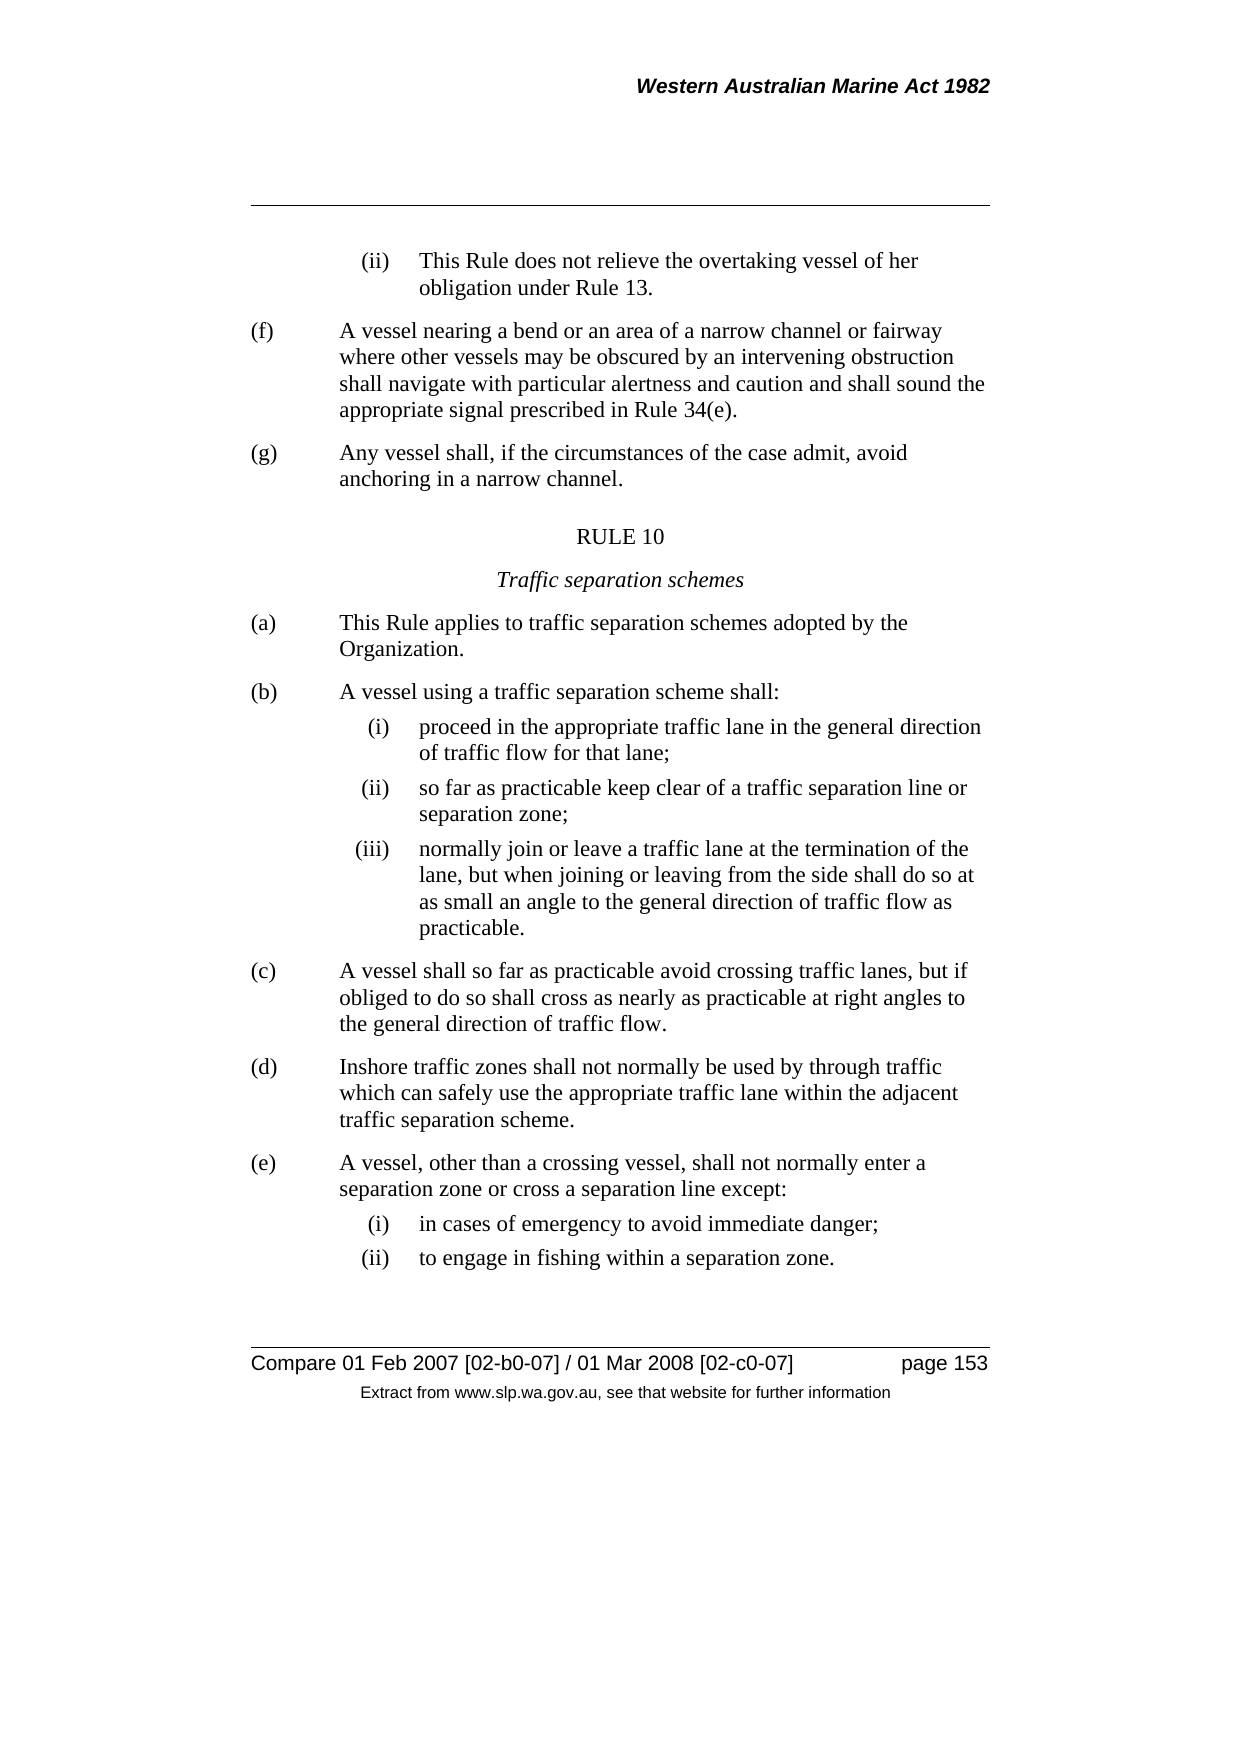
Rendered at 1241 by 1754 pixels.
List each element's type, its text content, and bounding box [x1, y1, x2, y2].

text (d) Inshore traffic zones shall not normally be used by through traffic which can safely use the appropriate traffic lane within the adjacent traffic separation scheme. [251, 1053, 990, 1132]
text (i) in cases of emergency to avoid immediate danger; [251, 1210, 990, 1236]
text (e) A vessel, other than a crossing vessel, shall not normally enter a separation zone or cross a separation line except: [251, 1149, 990, 1201]
text (ii) so far as practicable keep clear of a traffic separation line or separation zone; [251, 774, 990, 827]
text (i) proceed in the appropriate traffic lane in the general direction of traffic flow for that lane; [251, 713, 990, 766]
text (ii) This Rule does not relieve the overtaking vessel of her obligation under Rule 13. [251, 247, 990, 300]
subtitle RULE 10 [251, 523, 990, 549]
text (g) Any vessel shall, if the circumstances of the case admit, avoid anchoring in a narrow channel. [251, 439, 990, 492]
text (b) A vessel using a traffic separation scheme shall: [251, 678, 990, 705]
text (a) This Rule applies to traffic separation schemes adopted by the Organization. [251, 609, 990, 662]
subtitle Traffic separation schemes [251, 566, 990, 592]
text (f) A vessel nearing a bend or an area of a narrow channel or fairway where other vessels may be obscured by an intervening obstruction shall navigate with particular alertness and caution and shall sound the appropriate signal prescribed in Rule 34(e). [251, 317, 990, 422]
text (c) A vessel shall so far as practicable avoid crossing traffic lanes, but if obliged to do so shall cross as nearly as practicable at right angles to the general direction of traffic flow. [251, 957, 990, 1036]
text (iii) normally join or leave a traffic lane at the termination of the lane, but when joining or leaving from the side shall do so at as small an angle to the general direction of traffic flow as practicable. [251, 835, 990, 941]
text (ii) to engage in fishing within a separation zone. [251, 1244, 990, 1271]
